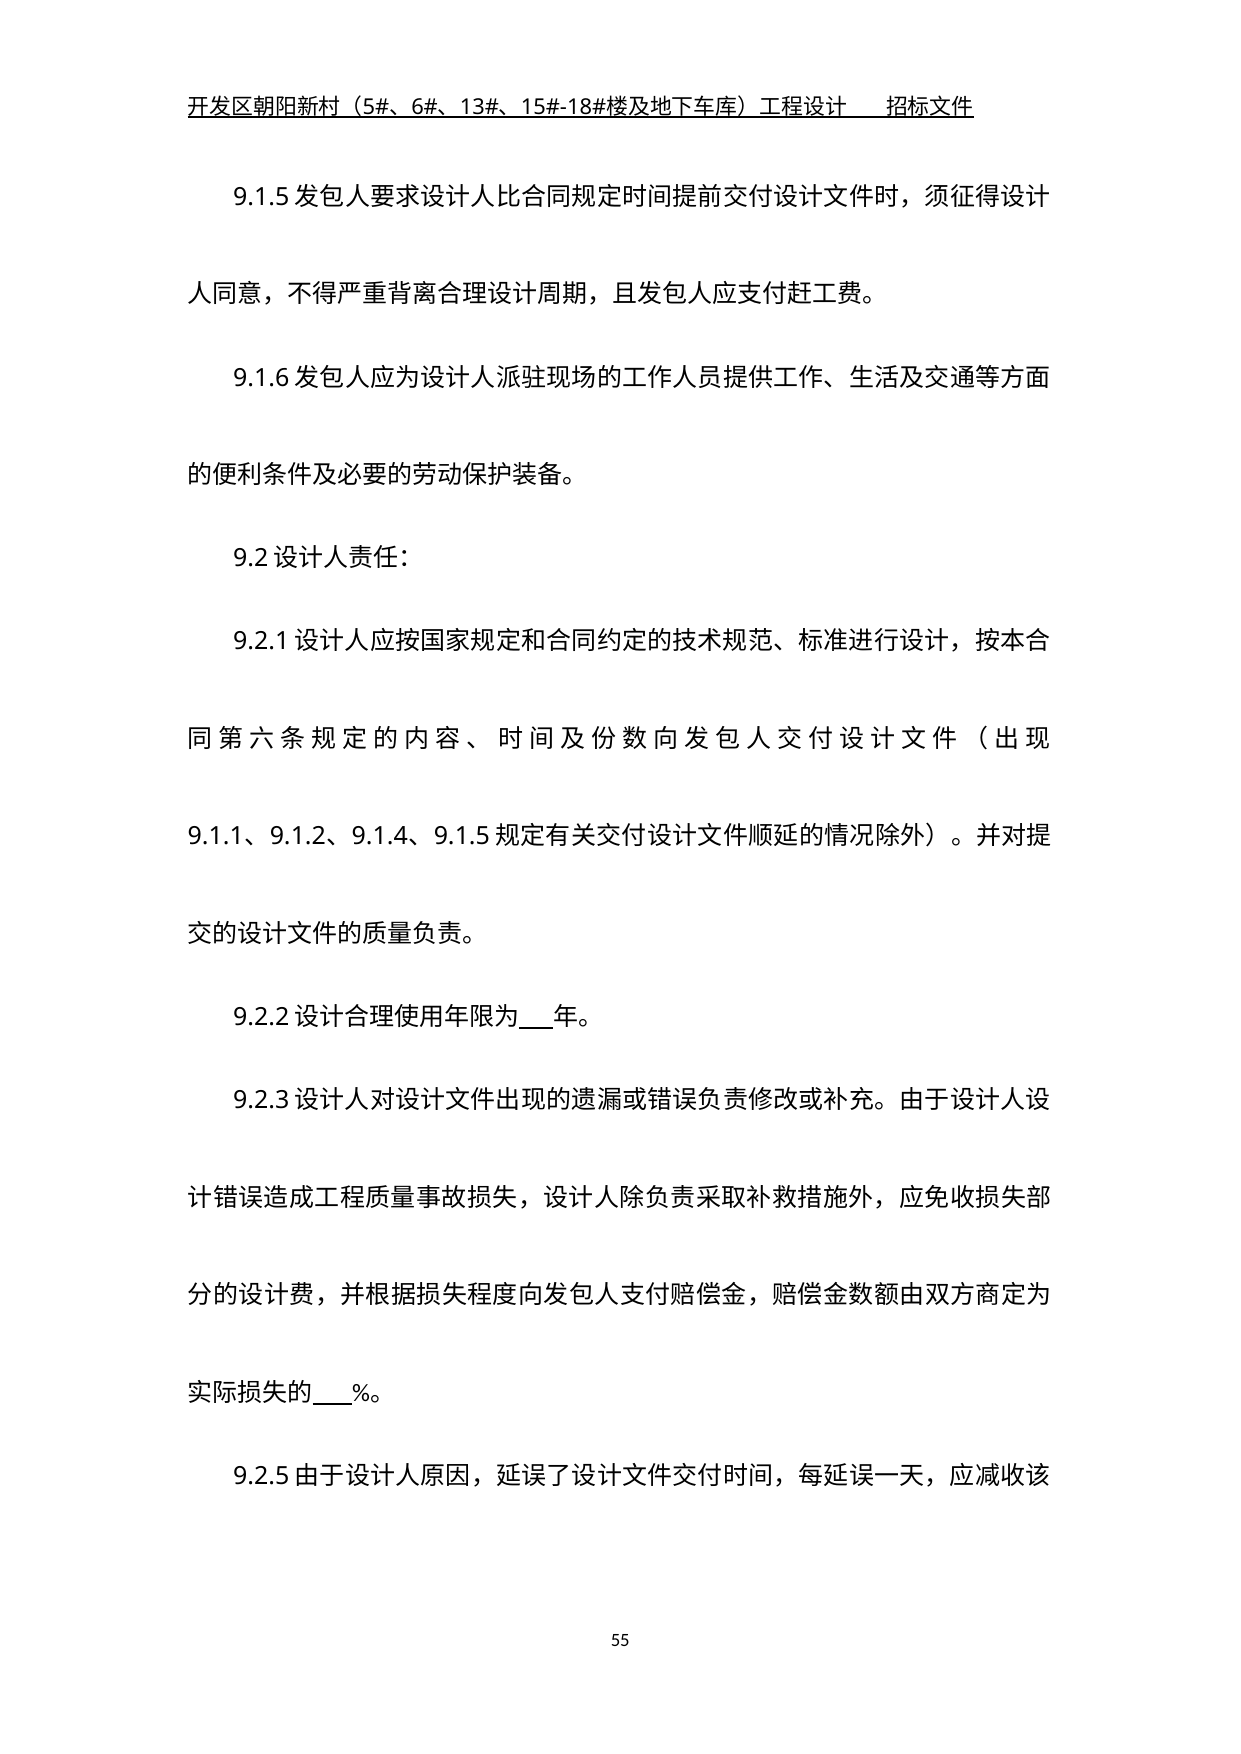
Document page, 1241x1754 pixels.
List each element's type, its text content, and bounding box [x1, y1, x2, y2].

text 9.2设计人责任： [187, 523, 1053, 588]
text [187, 1441, 1053, 1506]
text 9.1.6发包人应为设计人派驻现场的工作人员提供工作、生活及交通等方面的便利条件及必要的劳动保护装备。 [187, 343, 1053, 505]
text 9.2.2设计合理使用年限为 年。 [187, 982, 1053, 1047]
text 9.2.1设计人应按国家规定和合同约定的技术规范、标准进行设计，按本合同第六条规定的内容、时间及份数向发包人交付设计文件（出现9.1.1、9.1.2、9.1.4、9.1.5规定有关交付设计文件顺延的情况除外）。并对提交的设计文件的质量负责。 [187, 606, 1053, 964]
text 9.2.3设计人对设计文件出现的遗漏或错误负责修改或补充。由于设计人设计错误造成工程质量事故损失，设计人除负责采取补救措施外，应免收损失部分的设计费，并根据损失程度向发包人支付赔偿金，赔偿金数额由双方商定为实际损失的 %。 [187, 1065, 1053, 1423]
text 9.1.5发包人要求设计人比合同规定时间提前交付设计文件时，须征得设计人同意，不得严重背离合理设计周期，且发包人应支付赶工费。 [187, 162, 1053, 324]
